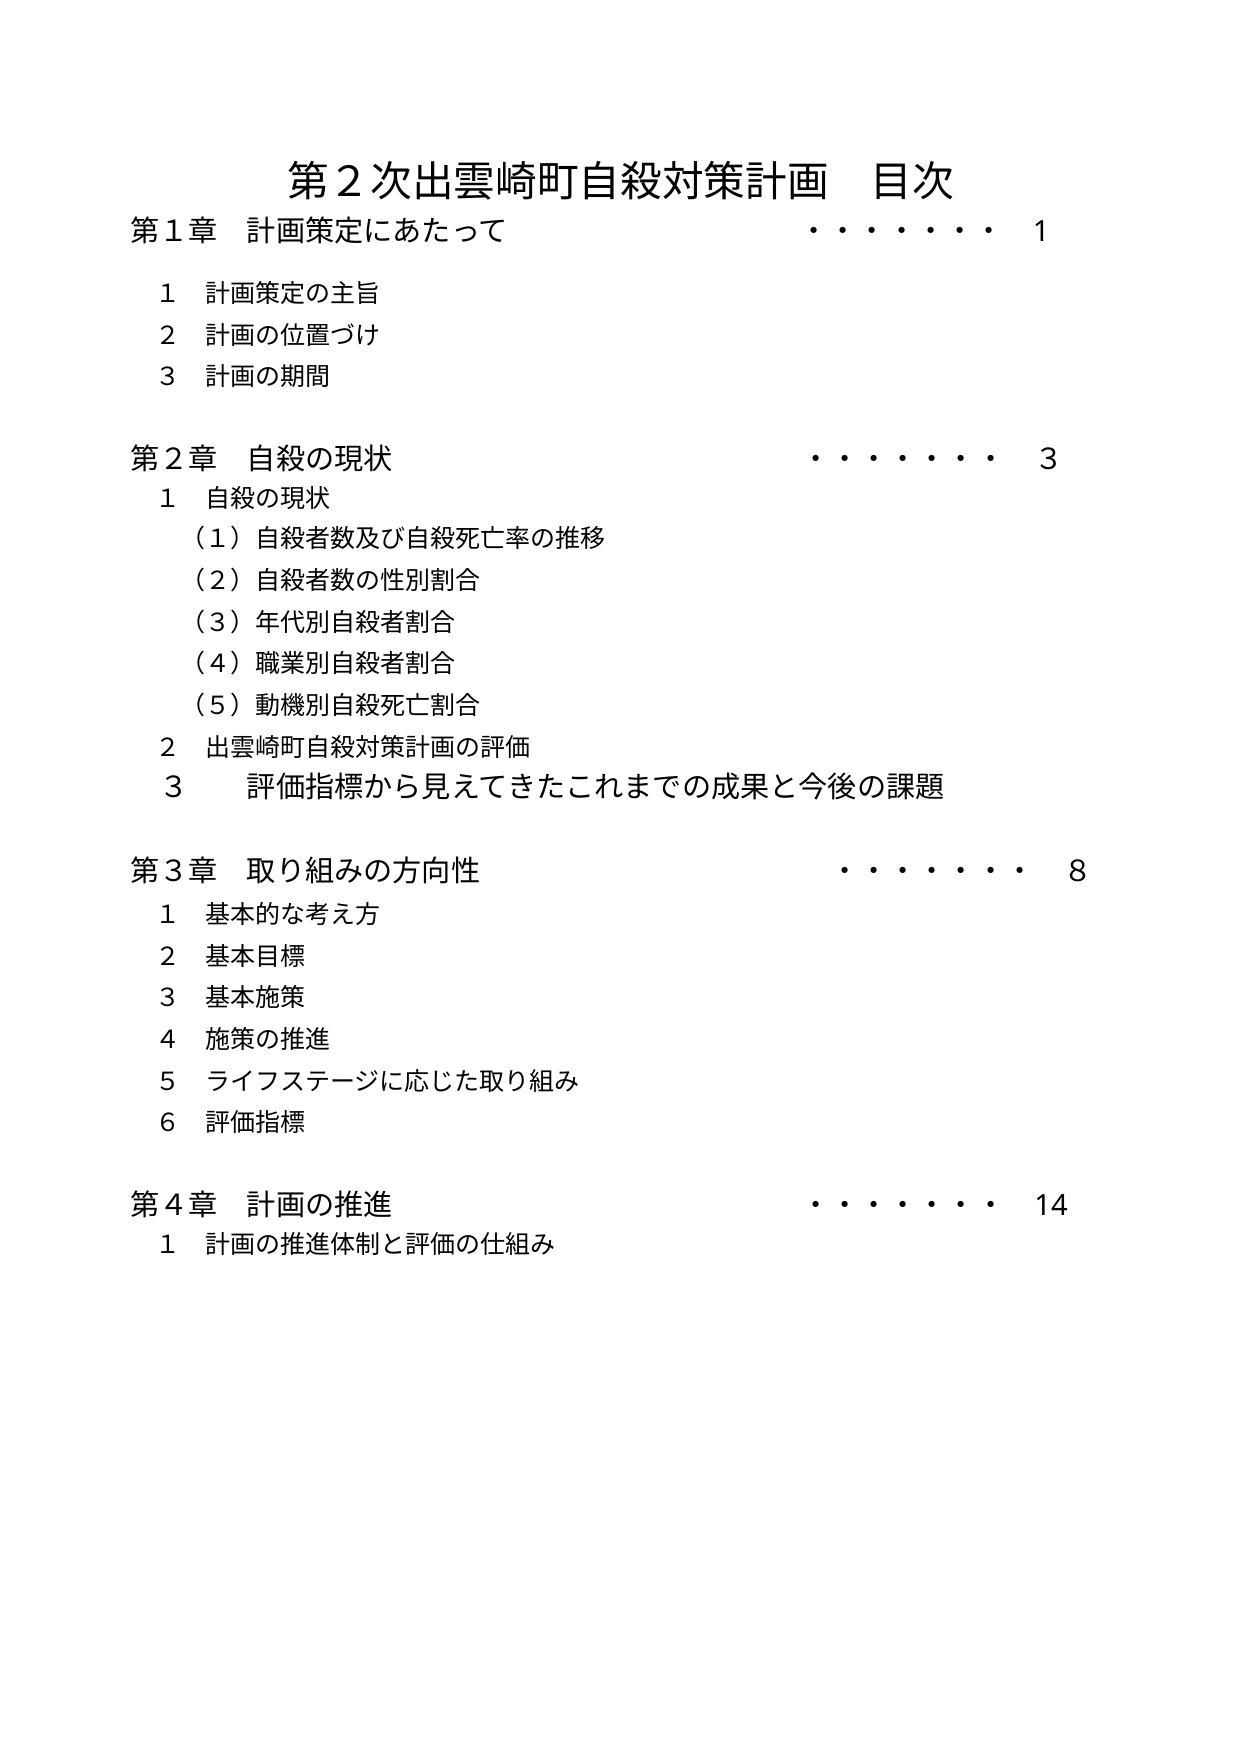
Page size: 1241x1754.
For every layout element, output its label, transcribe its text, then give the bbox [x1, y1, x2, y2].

text ４ 施策の推進 [130, 1015, 1110, 1057]
text １ 計画の推進体制と評価の仕組み [130, 1224, 1110, 1260]
text （５）動機別自殺死亡割合 [130, 681, 1110, 723]
text ２ 計画の位置づけ [130, 311, 1110, 352]
text １ 自殺の現状 [130, 478, 1110, 514]
text ５ ライフステージに応じた取り組み [130, 1057, 1110, 1098]
text ３ 計画の期間 [130, 352, 1110, 394]
text 第２章 自殺の現状 ・・・・・・・ ３ [130, 436, 1110, 478]
text 第４章 計画の推進 ・・・・・・・ 14 [130, 1182, 1110, 1224]
text 第３章 取り組みの方向性 ・・・・・・・ ８ [130, 848, 1110, 890]
text 第２次出雲崎町自殺対策計画 目次 [130, 148, 1110, 208]
text １ 基本的な考え方 [130, 890, 1110, 932]
text （２）自殺者数の性別割合 [130, 556, 1110, 598]
text ２ 出雲崎町自殺対策計画の評価 [130, 723, 1110, 764]
text ２ 基本目標 [130, 932, 1110, 973]
text １ 計画策定の主旨 [130, 269, 1110, 311]
text （４）職業別自殺者割合 [130, 639, 1110, 681]
text ３ 評価指標から見えてきたこれまでの成果と今後の課題 [130, 764, 1110, 806]
text （１）自殺者数及び自殺死亡率の推移 [130, 514, 1110, 556]
text 第１章 計画策定にあたって ・・・・・・・ 1 [130, 208, 1110, 250]
text ３ 基本施策 [130, 973, 1110, 1015]
text （３）年代別自殺者割合 [130, 598, 1110, 639]
text ６ 評価指標 [130, 1098, 1110, 1140]
